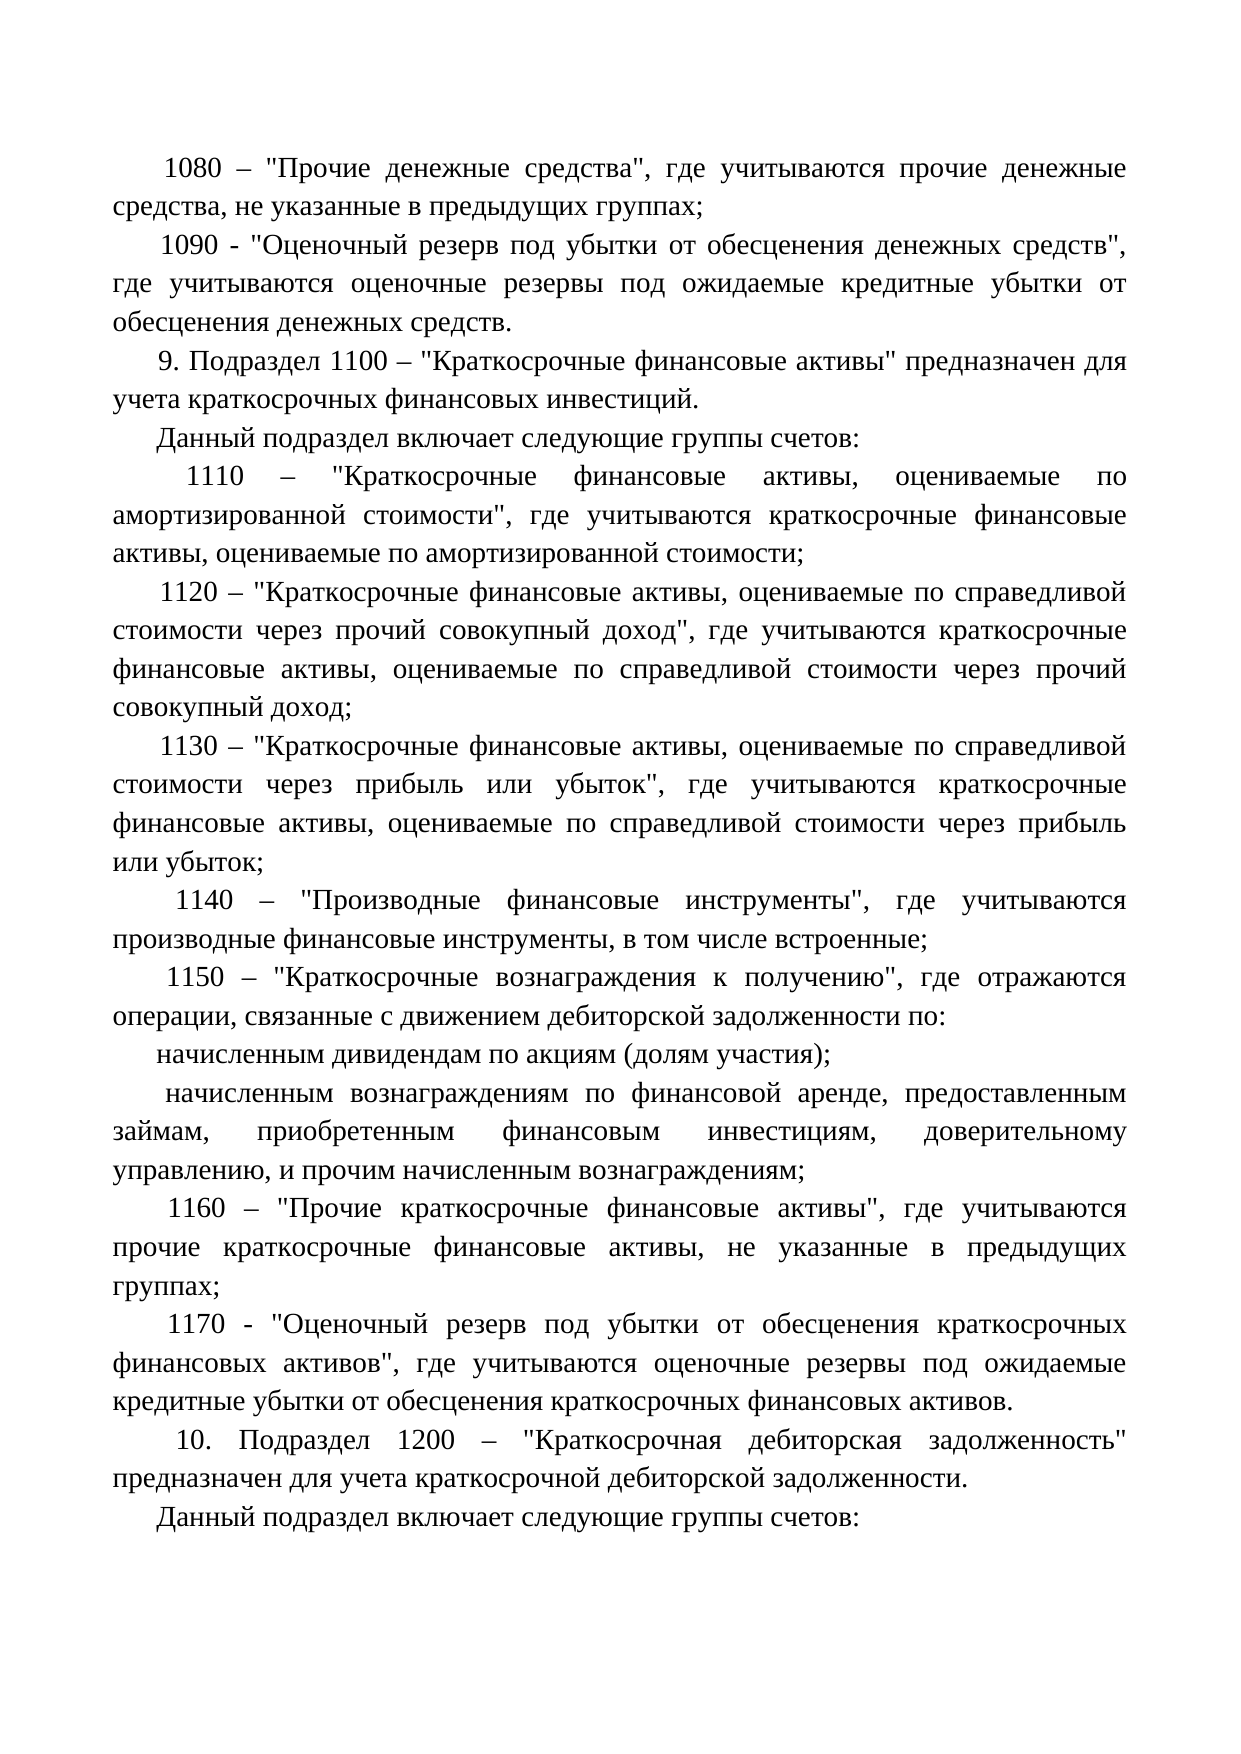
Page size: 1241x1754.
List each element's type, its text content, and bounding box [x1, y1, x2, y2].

text 1080 – "Прочие денежные средства", где учитываются прочие денежные средства, не указанные в предыдущих группах; [112, 150, 1128, 222]
text Данный подраздел включает следующие группы счетов: [112, 1499, 1128, 1532]
text 1120 – "Краткосрочные финансовые активы, оцениваемые по справедливой стоимости через прочий совокупный доход", где учитываются краткосрочные финансовые активы, оцениваемые по справедливой стоимости через прочий совокупный доход; [112, 574, 1128, 723]
text 1090 - "Оценочный резерв под убытки от обесценения денежных средств", где учитываются оценочные резервы под ожидаемые кредитные убытки от обесценения денежных средств. [112, 227, 1128, 338]
text 1110 – "Краткосрочные финансовые активы, оцениваемые по амортизированной стоимости", где учитываются краткосрочные финансовые активы, оцениваемые по амортизированной стоимости; [112, 458, 1128, 569]
text 9. Подраздел 1100 – "Краткосрочные финансовые активы" предназначен для учета краткосрочных финансовых инвестиций. [112, 343, 1128, 415]
text начисленным дивидендам по акциям (долям участия); [112, 1036, 1128, 1070]
text начисленным вознаграждениям по финансовой аренде, предоставленным займам, приобретенным финансовым инвестициям, доверительному управлению, и прочим начисленным вознаграждениям; [112, 1075, 1128, 1186]
text 1170 - "Оценочный резерв под убытки от обесценения краткосрочных финансовых активов", где учитываются оценочные резервы под ожидаемые кредитные убытки от обесценения краткосрочных финансовых активов. [112, 1306, 1128, 1417]
text 10. Подраздел 1200 – "Краткосрочная дебиторская задолженность" предназначен для учета краткосрочной дебиторской задолженности. [112, 1422, 1128, 1494]
text 1160 – "Прочие краткосрочные финансовые активы", где учитываются прочие краткосрочные финансовые активы, не указанные в предыдущих группах; [112, 1191, 1128, 1301]
text Данный подраздел включает следующие группы счетов: [112, 420, 1128, 453]
text 1130 – "Краткосрочные финансовые активы, оцениваемые по справедливой стоимости через прибыль или убыток", где учитываются краткосрочные финансовые активы, оцениваемые по справедливой стоимости через прибыль или убыток; [112, 728, 1128, 877]
text 1150 – "Краткосрочные вознаграждения к получению", где отражаются операции, связанные с движением дебиторской задолженности по: [112, 959, 1128, 1031]
text 1140 – "Производные финансовые инструменты", где учитываются производные финансовые инструменты, в том числе встроенные; [112, 882, 1128, 954]
